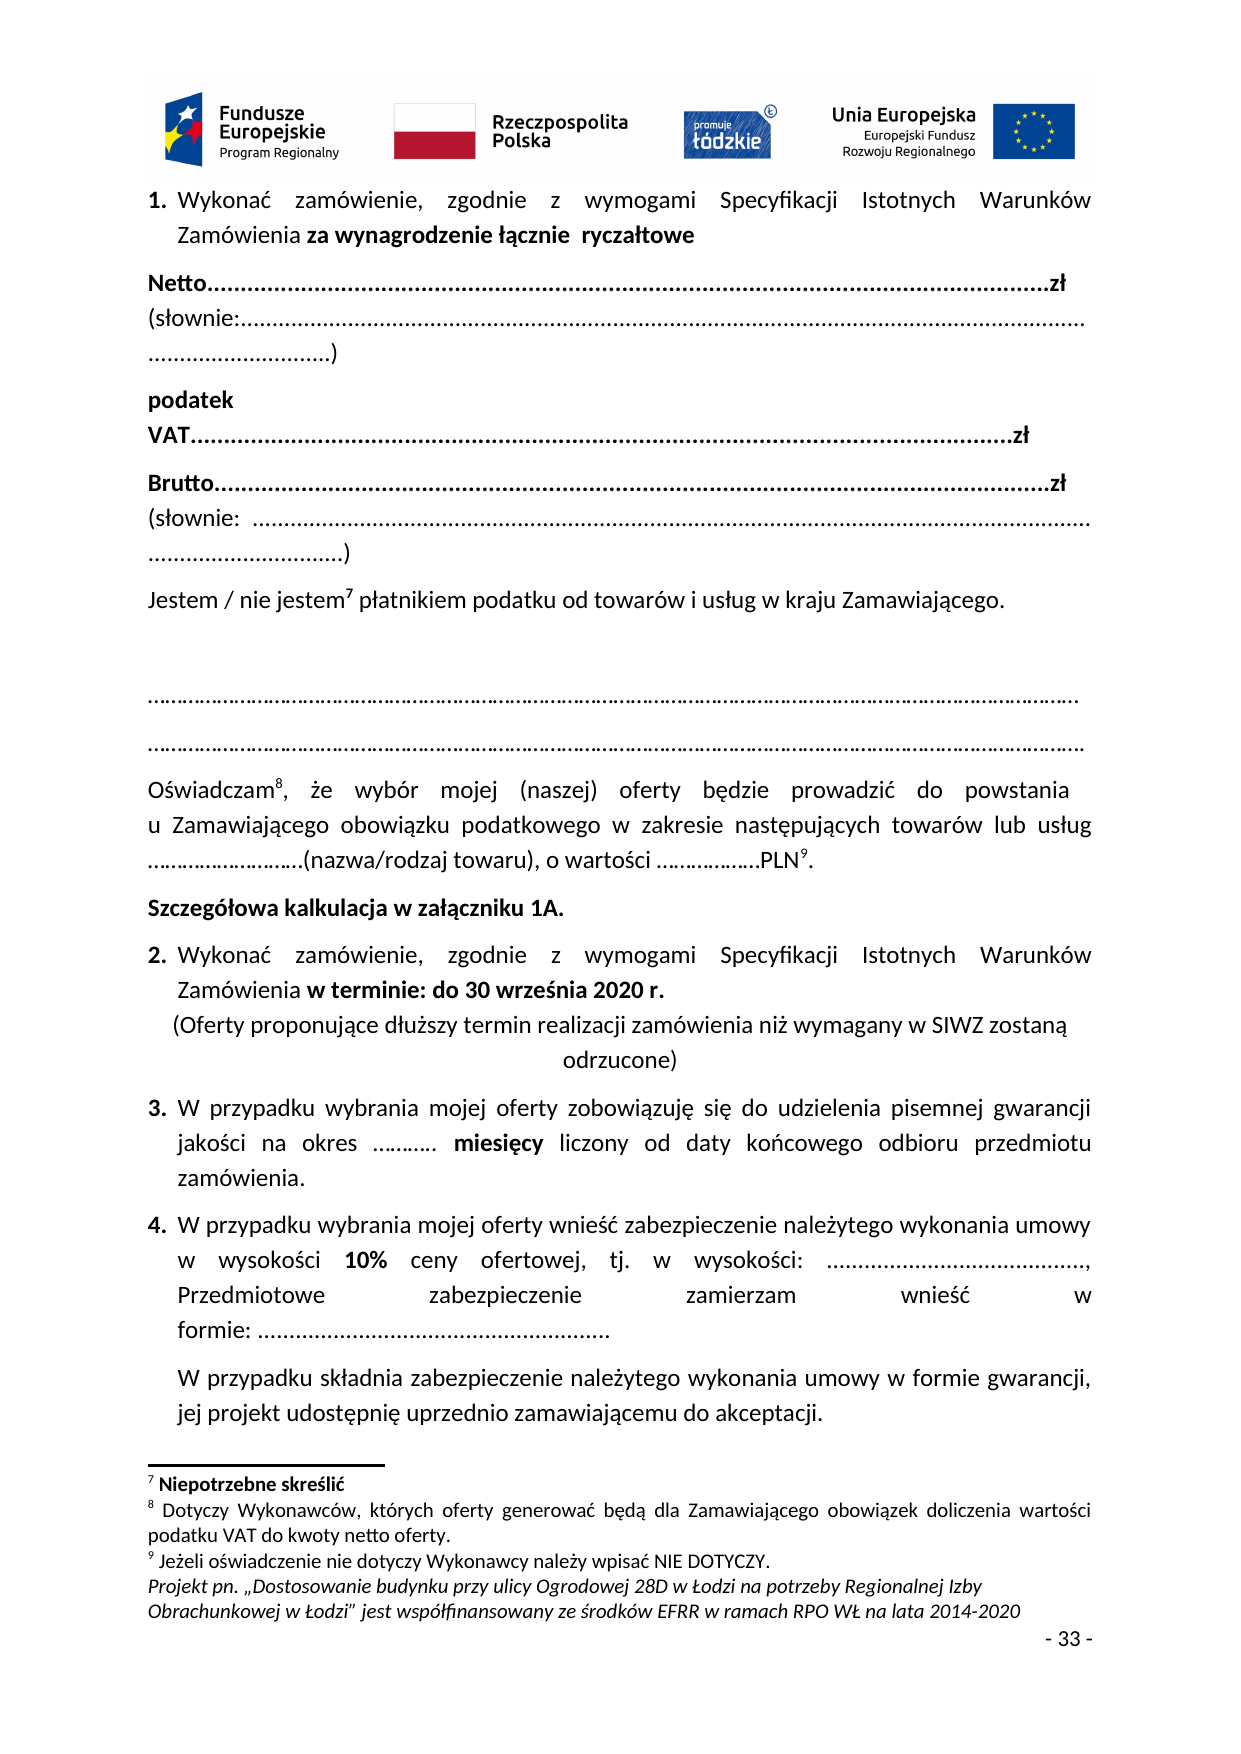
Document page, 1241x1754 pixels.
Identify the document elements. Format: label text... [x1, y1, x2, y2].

text 2. Wykonać zamówienie, zgodnie z wymogami Specyfikacji Istotnych Warunków Zamówienia w terminie: do 30 września 2020 r. [148, 939, 1092, 1005]
picture [147, 73, 1093, 185]
text 1. Wykonać zamówienie, zgodnie z wymogami Specyfikacji Istotnych Warunków Zamówienia za wynagrodzenie łącznie ryczałtowe [148, 185, 1092, 250]
text podatek VAT...........................................................................................................................zł [148, 384, 1092, 450]
text (słownie:...................................................................................................................................................................) [148, 302, 1092, 367]
text 3. W przypadku wybrania mojej oferty zobowiązuję się do udzielenia pisemnej gwarancji jakości na okres ……….. miesięcy liczony od daty końcowego odbioru przedmiotu zamówienia. [148, 1092, 1092, 1192]
text ………………………………………………………………………………………………………………………………………………. [148, 727, 1092, 757]
text Szczegółowa kalkulacja w załączniku 1A. [148, 892, 1092, 922]
text ……………………………………………………………………………………………………………………………………………… [148, 679, 1092, 710]
text Oświadczam, że wybór mojej (naszej) oferty będzie prowadzić do powstania u Zamawiającego obowiązku podatkowego w zakresie następujących towarów lub usług ………………………(nazwa/rodzaj towaru), o wartości ………………PLN. [148, 774, 1092, 875]
text Brutto.............................................................................................................................zł [148, 467, 1092, 497]
text (słownie: ....................................................................................................................................................................) [148, 502, 1092, 567]
text Jestem / nie jestem płatnikiem podatku od towarów i usług w kraju Zamawiającego. [148, 584, 1092, 615]
text (Oferty proponujące dłuższy termin realizacji zamówienia niż wymagany w SIWZ zostaną odrzucone) [148, 1009, 1092, 1075]
text W przypadku składnia zabezpieczenie należytego wykonania umowy w formie gwarancji, jej projekt udostępnię uprzednio zamawiającemu do akceptacji. [148, 1362, 1092, 1427]
text 4. W przypadku wybrania mojej oferty wnieść zabezpieczenie należytego wykonania umowy w wysokości 10% ceny ofertowej, tj. w wysokości: ........................................., Przedmiotowe zabezpieczenie zamierzam wnieść w formie: ........................................................ [148, 1209, 1092, 1345]
text Netto..............................................................................................................................zł [148, 267, 1092, 297]
